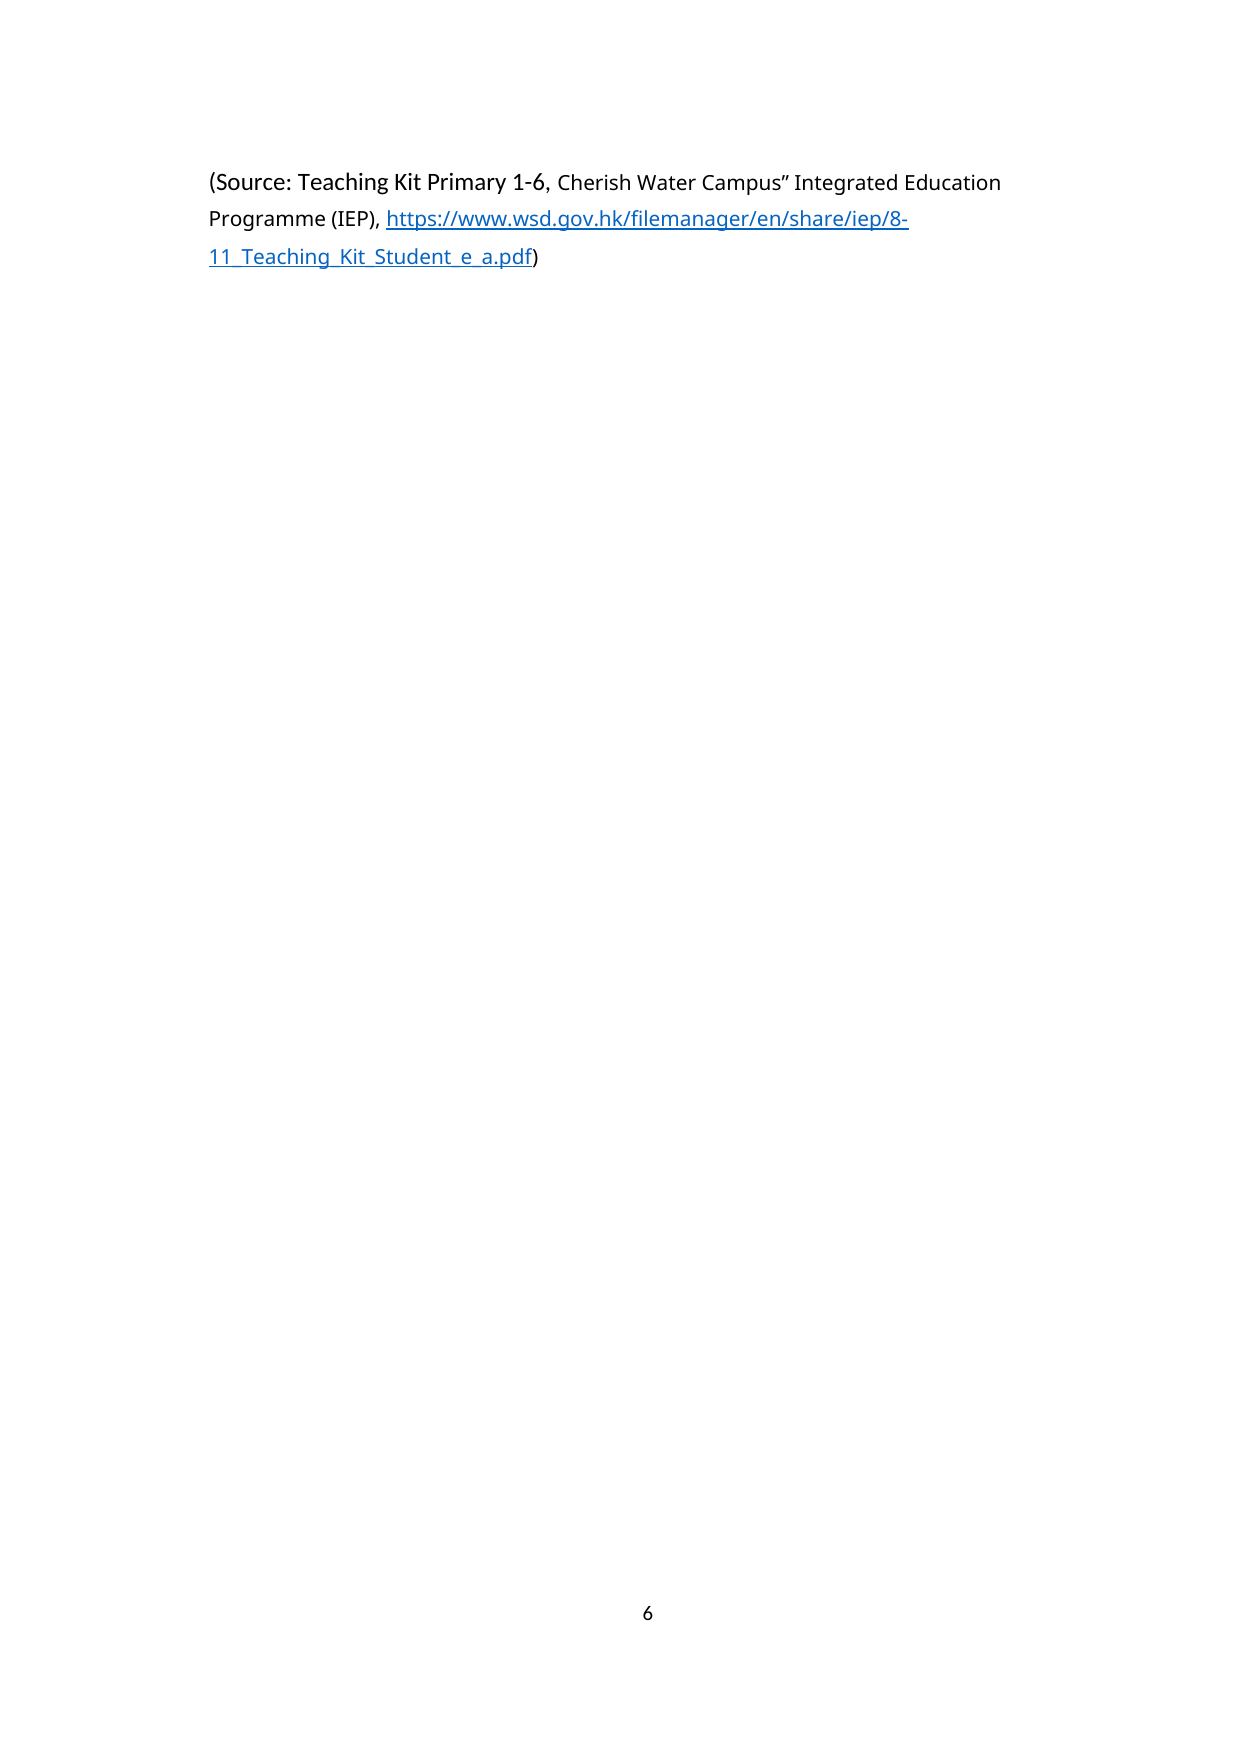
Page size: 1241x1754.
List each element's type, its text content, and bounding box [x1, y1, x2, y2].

text (Source: Teaching Kit Primary 1-6, Cherish Water Campus” Integrated Education Programme (IEP), https://www.wsd.gov.hk/filemanager/en/share/iep/8-11_Teaching_Kit_Student_e_a.pdf) [208, 162, 1107, 275]
